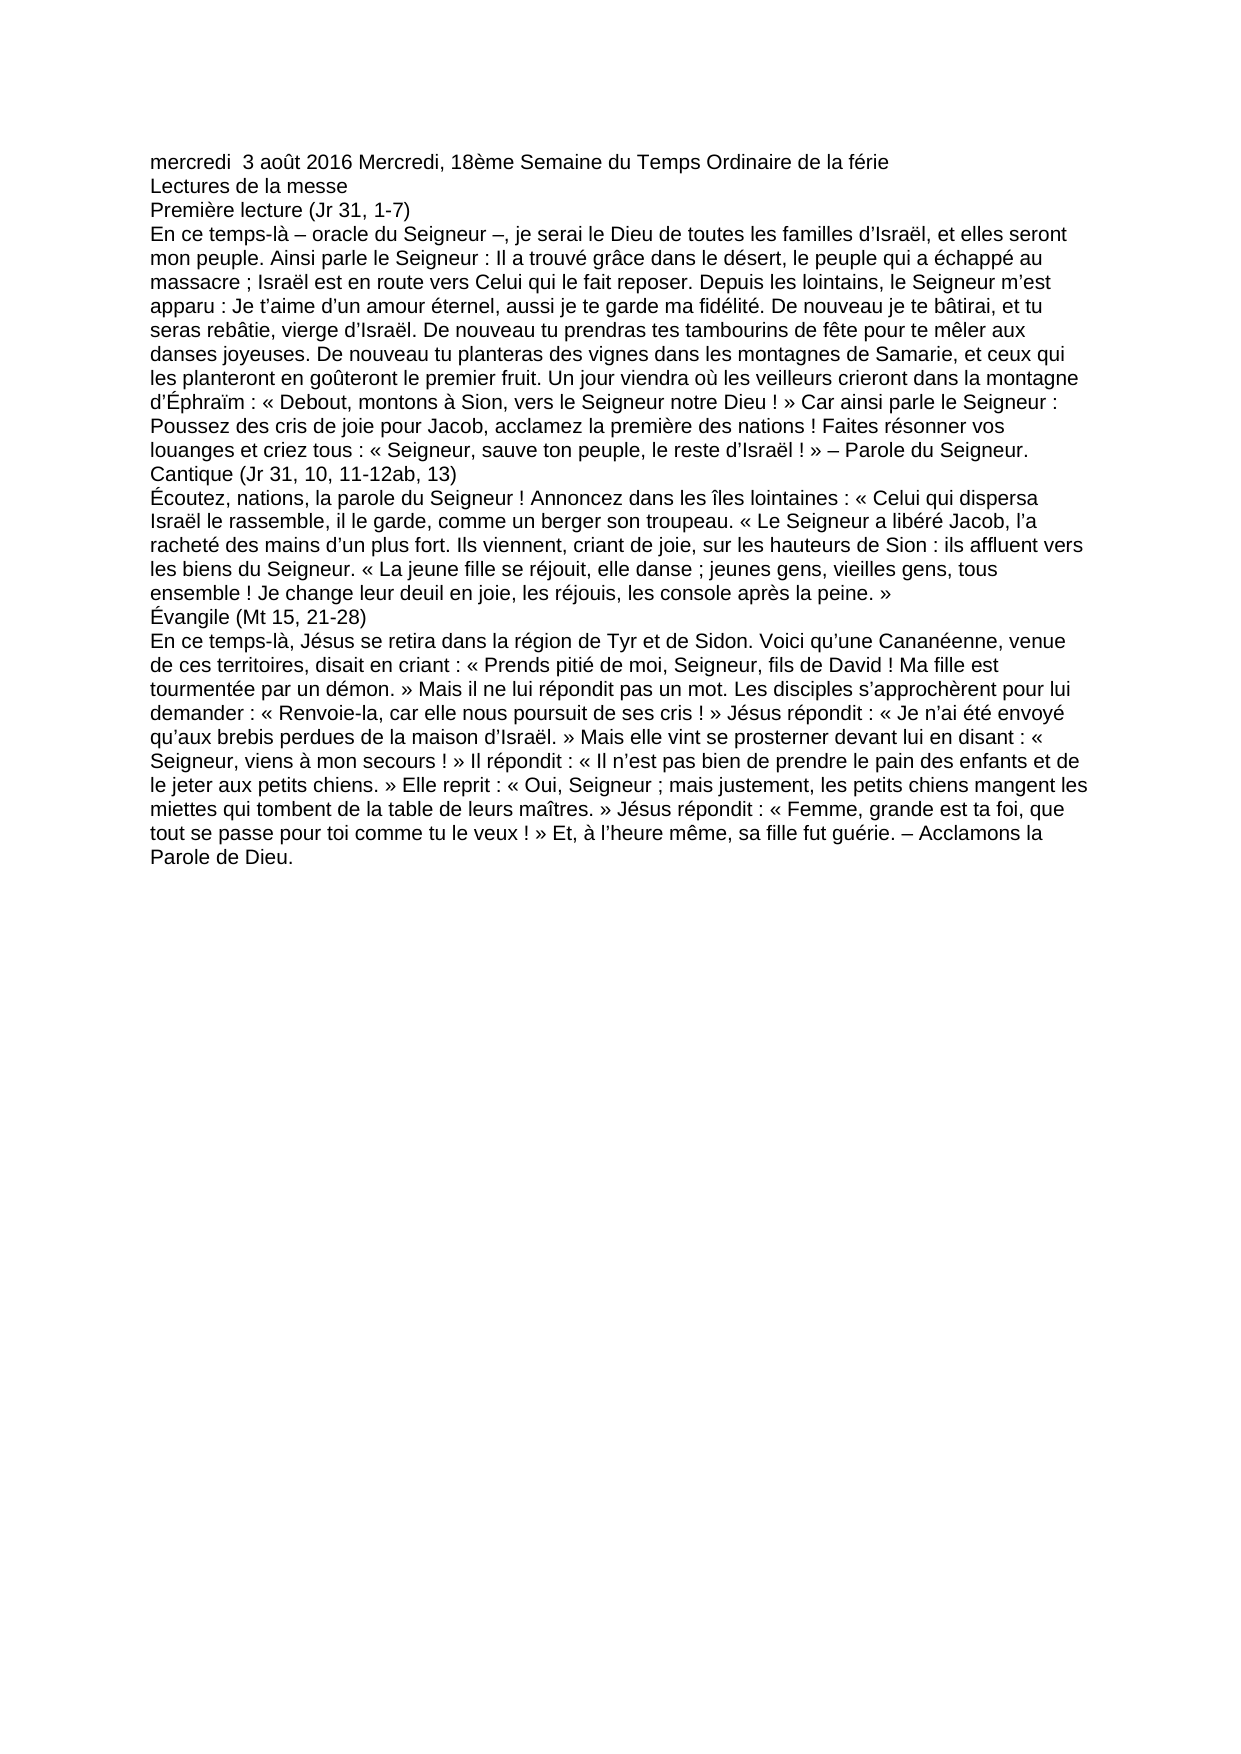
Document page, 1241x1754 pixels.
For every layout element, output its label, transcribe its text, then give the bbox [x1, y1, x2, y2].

text En ce temps-là, Jésus se retira dans la région de Tyr et de Sidon. Voici qu’une Cananéenne, venue de ces territoires, disait en criant : « Prends pitié de moi, Seigneur, fils de David ! Ma fille est tourmentée par un démon. » Mais il ne lui répondit pas un mot. Les disciples s’approchèrent pour lui demander : « Renvoie-la, car elle nous poursuit de ses cris ! » Jésus répondit : « Je n’ai été envoyé qu’aux brebis perdues de la maison d’Israël. » Mais elle vint se prosterner devant lui en disant : « Seigneur, viens à mon secours ! » Il répondit : « Il n’est pas bien de prendre le pain des enfants et de le jeter aux petits chiens. » Elle reprit : « Oui, Seigneur ; mais justement, les petits chiens mangent les miettes qui tombent de la table de leurs maîtres. » Jésus répondit : « Femme, grande est ta foi, que tout se passe pour toi comme tu le veux ! » Et, à l’heure même, sa fille fut guérie. – Acclamons la Parole de Dieu. [150, 629, 1090, 869]
text En ce temps-là – oracle du Seigneur –, je serai le Dieu de toutes les familles d’Israël, et elles seront mon peuple. Ainsi parle le Seigneur : Il a trouvé grâce dans le désert, le peuple qui a échappé au massacre ; Israël est en route vers Celui qui le fait reposer. Depuis les lointains, le Seigneur m’est apparu : Je t’aime d’un amour éternel, aussi je te garde ma fidélité. De nouveau je te bâtirai, et tu seras rebâtie, vierge d’Israël. De nouveau tu prendras tes tambourins de fête pour te mêler aux danses joyeuses. De nouveau tu planteras des vignes dans les montagnes de Samarie, et ceux qui les planteront en goûteront le premier fruit. Un jour viendra où les veilleurs crieront dans la montagne d’Éphraïm : « Debout, montons à Sion, vers le Seigneur notre Dieu ! » Car ainsi parle le Seigneur : Poussez des cris de joie pour Jacob, acclamez la première des nations ! Faites résonner vos louanges et criez tous : « Seigneur, sauve ton peuple, le reste d’Israël ! » – Parole du Seigneur. [150, 222, 1090, 461]
text Écoutez, nations, la parole du Seigneur ! Annoncez dans les îles lointaines : « Celui qui dispersa Israël le rassemble, il le garde, comme un berger son troupeau. « Le Seigneur a libéré Jacob, l’a racheté des mains d’un plus fort. Ils viennent, criant de joie, sur les hauteurs de Sion : ils affluent vers les biens du Seigneur. « La jeune fille se réjouit, elle danse ; jeunes gens, vieilles gens, tous ensemble ! Je change leur deuil en joie, les réjouis, les console après la peine. » [150, 485, 1090, 605]
